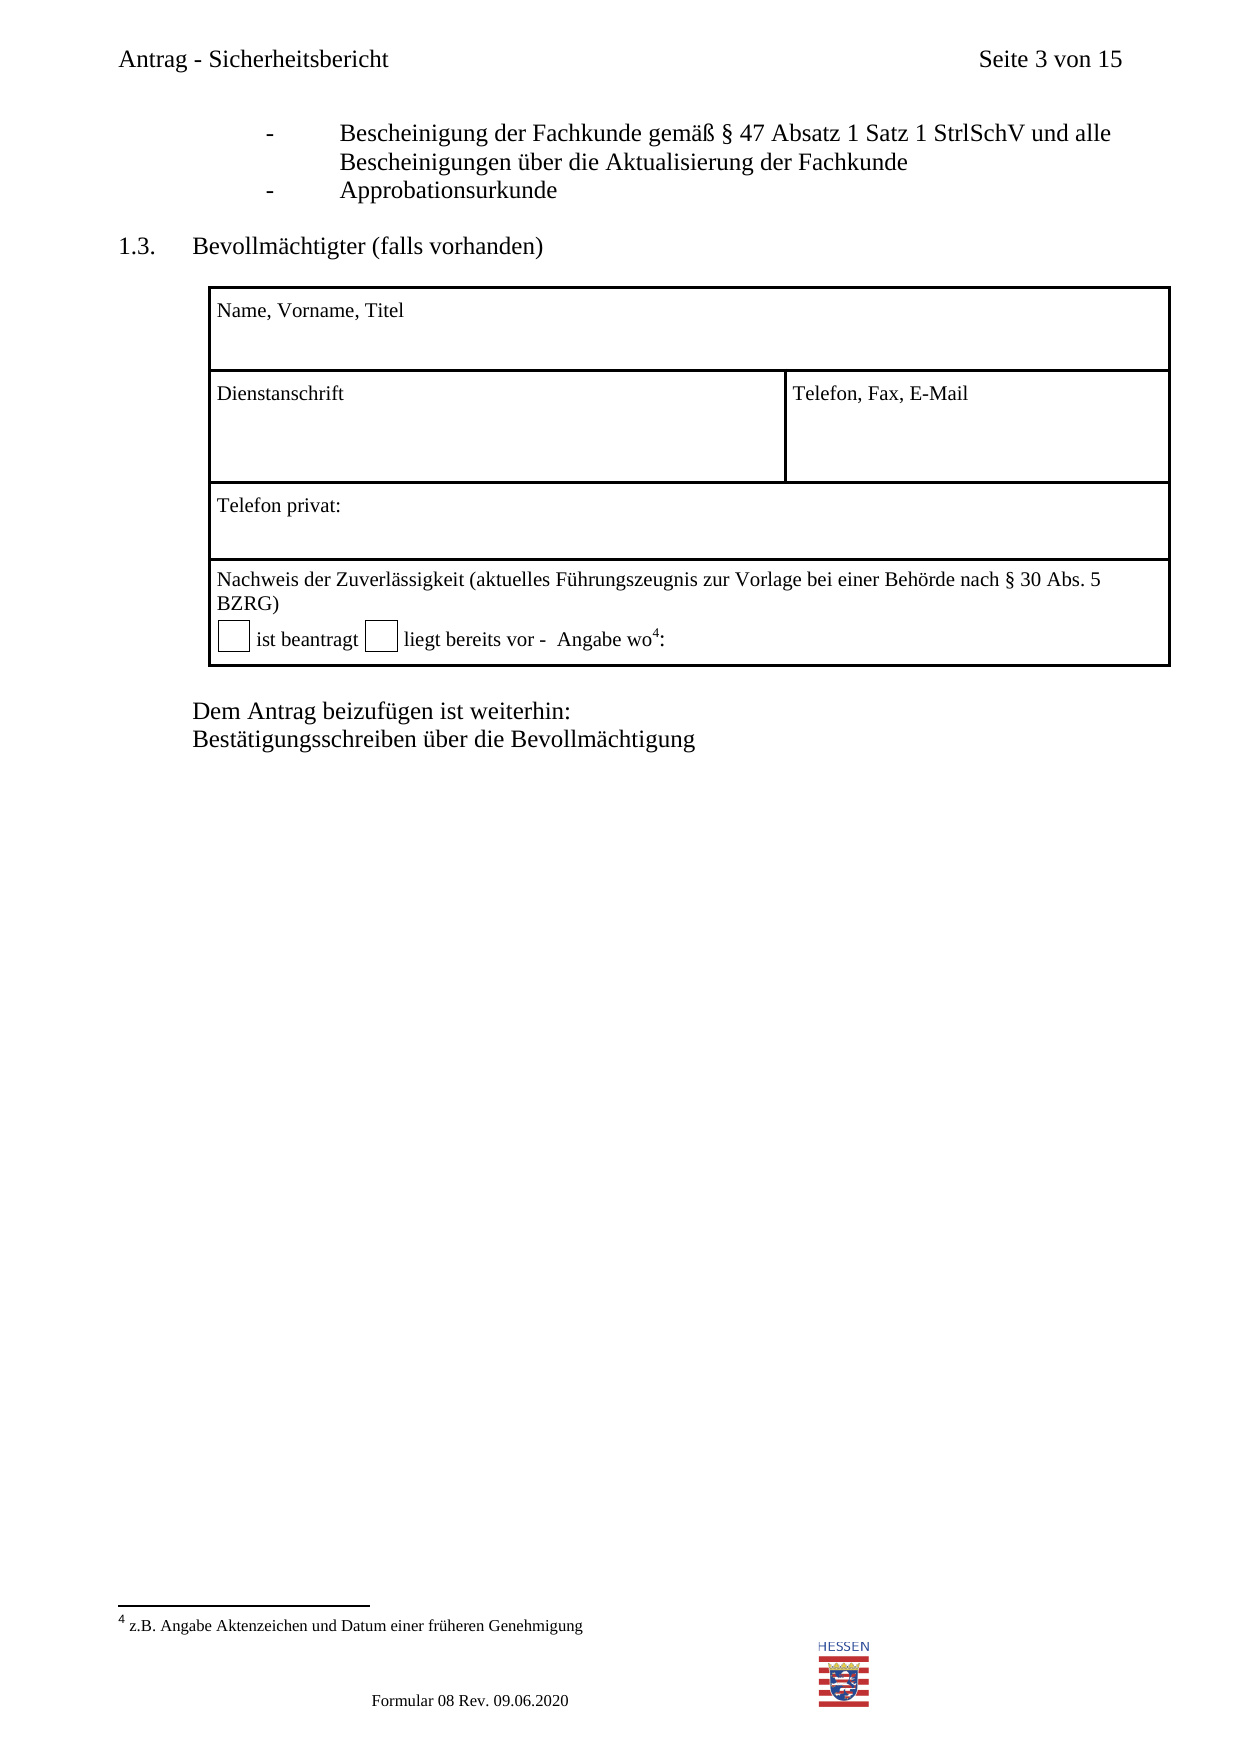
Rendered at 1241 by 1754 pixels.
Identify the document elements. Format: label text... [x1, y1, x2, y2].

text Dem Antrag beizufügen ist weiterhin: Bestätigungsschreiben über die Bevollmächtigung [192, 667, 1122, 779]
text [192, 118, 1122, 231]
table_cell Nachweis der Zuverlässigkeit (aktuelles Führungszeugnis zur Vorlage bei einer Behörde nach § 30 Abs. 5 BZRG) ist beantragt liegt bereits vor - Angabe wo: [211, 561, 1168, 664]
table_cell Dienstanschrift [211, 372, 784, 481]
table_cell Telefon, Fax, E-Mail [787, 372, 1168, 481]
table_cell Telefon privat: [211, 484, 1168, 557]
table_header Name, Vorname, Titel [211, 289, 1168, 368]
list Bevollmächtigter (falls vorhanden) [118, 231, 1122, 286]
picture [818, 1642, 869, 1707]
